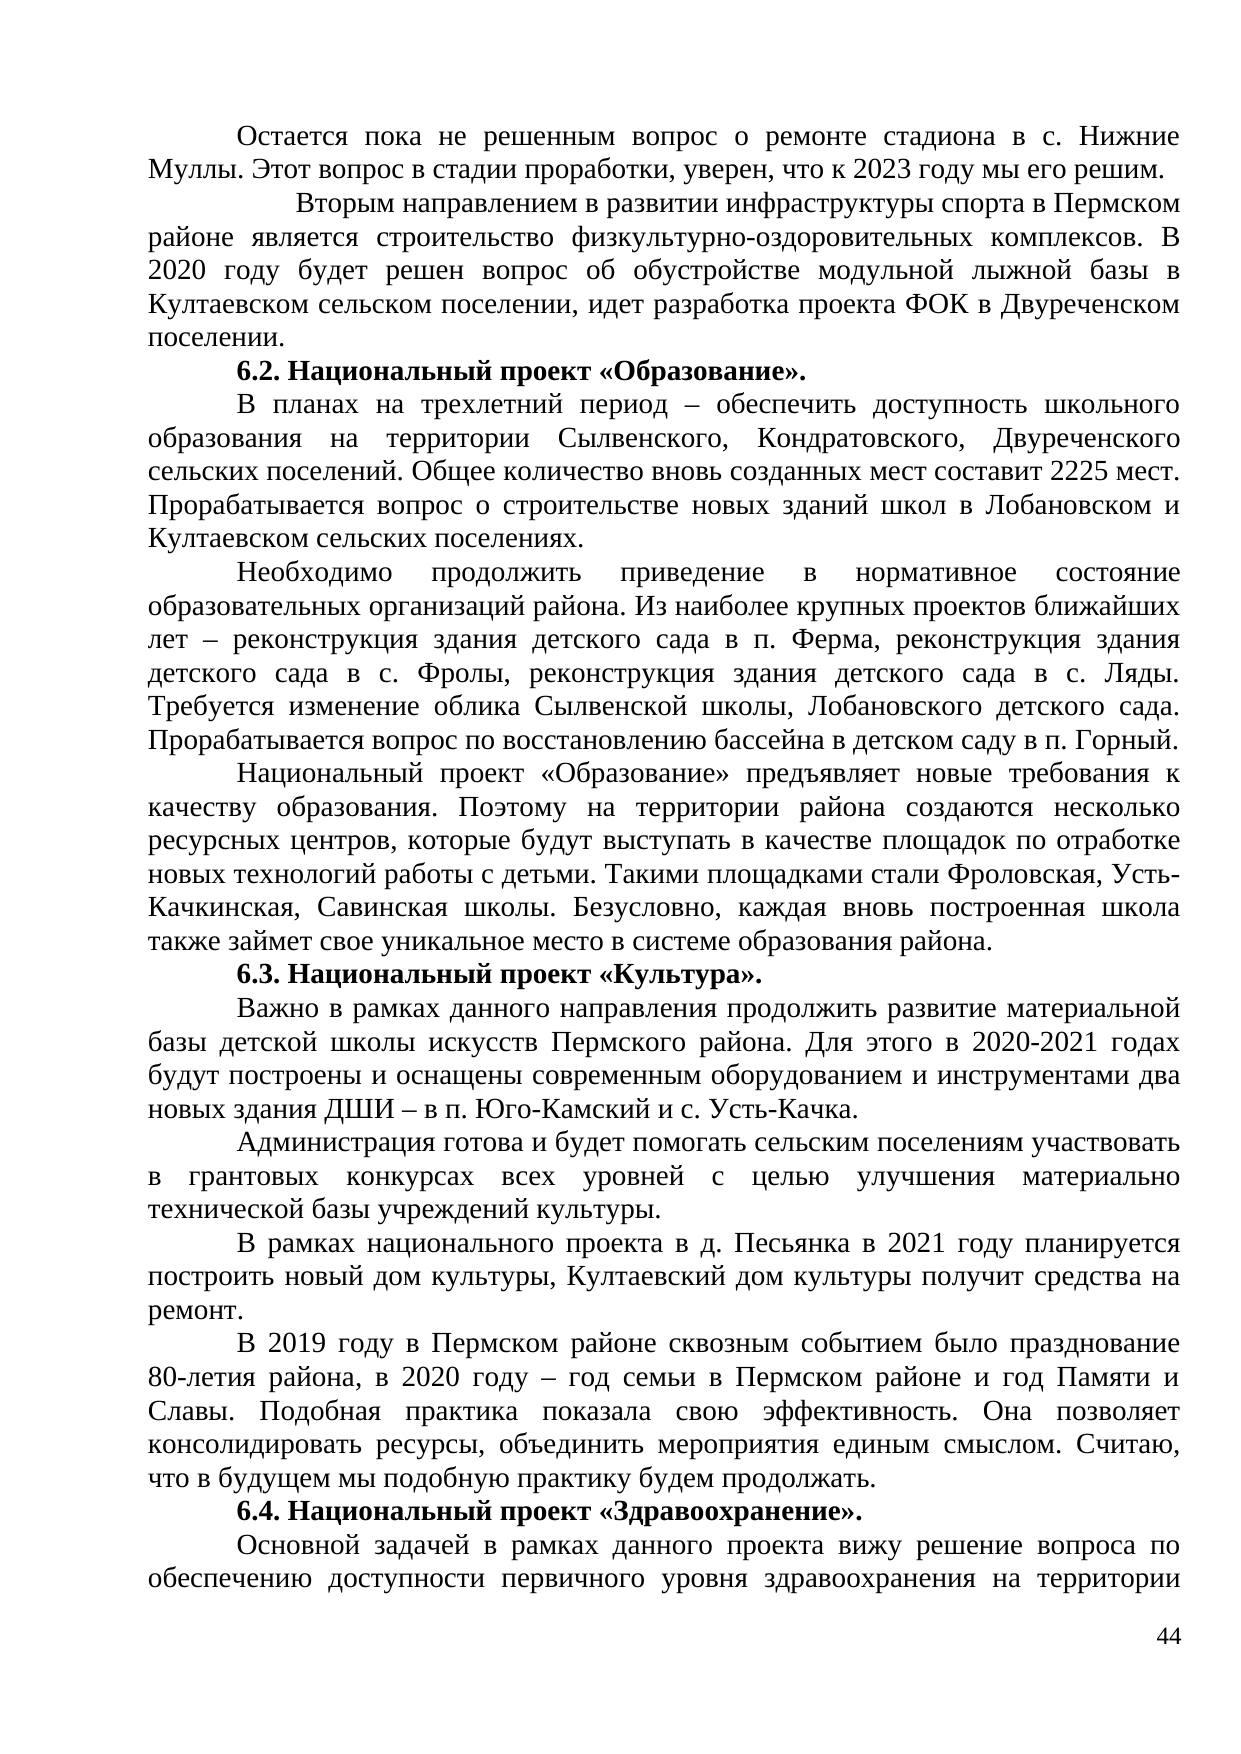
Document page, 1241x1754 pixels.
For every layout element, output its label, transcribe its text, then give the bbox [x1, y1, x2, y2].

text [148, 1527, 1181, 1594]
text Необходимо продолжить приведение в нормативное состояние образовательных организаций района. Из наиболее крупных проектов ближайших лет – реконструкция здания детского сада в п. Ферма, реконструкция здания детского сада в с. Фролы, реконструкция здания детского сада в с. Ляды. Требуется изменение облика Сылвенской школы, Лобановского детского сада. Прорабатывается вопрос по восстановлению бассейна в детском саду в п. Горный. [148, 554, 1181, 755]
text В рамках национального проекта в д. Песьянка в 2021 году планируется построить новый дом культуры, Култаевский дом культуры получит средства на ремонт. [148, 1225, 1181, 1326]
text Остается пока не решенным вопрос о ремонте стадиона в с. Нижние Муллы. Этот вопрос в стадии проработки, уверен, что к 2023 году мы его решим. [148, 118, 1181, 185]
text 6.2. Национальный проект «Образование». [148, 353, 1181, 386]
text Важно в рамках данного направления продолжить развитие материальной базы детской школы искусств Пермского района. Для этого в 2020-2021 годах будут построены и оснащены современным оборудованием и инструментами два новых здания ДШИ – в п. Юго-Камский и с. Усть-Качка. [148, 990, 1181, 1124]
text Национальный проект «Образование» предъявляет новые требования к качеству образования. Поэтому на территории района создаются несколько ресурсных центров, которые будут выступать в качестве площадок по отработке новых технологий работы с детьми. Такими площадками стали Фроловская, Усть-Качкинская, Савинская школы. Безусловно, каждая вновь построенная школа также займет свое уникальное место в системе образования района. [148, 755, 1181, 957]
text 6.4. Национальный проект «Здравоохранение». [148, 1493, 1181, 1527]
text Администрация готова и будет помогать сельским поселениям участвовать в грантовых конкурсах всех уровней с целью улучшения материально технической базы учреждений культуры. [148, 1124, 1181, 1225]
text В 2019 году в Пермском районе сквозным событием было празднование 80-летия района, в 2020 году – год семьи в Пермском районе и год Памяти и Славы. Подобная практика показала свою эффективность. Она позволяет консолидировать ресурсы, объединить мероприятия единым смыслом. Считаю, что в будущем мы подобную практику будем продолжать. [148, 1326, 1181, 1493]
text В планах на трехлетний период – обеспечить доступность школьного образования на территории Сылвенского, Кондратовского, Двуреченского сельских поселений. Общее количество вновь созданных мест составит 2225 мест. Прорабатывается вопрос о строительстве новых зданий школ в Лобановском и Култаевском сельских поселениях. [148, 386, 1181, 554]
text 6.3. Национальный проект «Культура». [148, 957, 1181, 990]
text Вторым направлением в развитии инфраструктуры спорта в Пермском районе является строительство физкультурно-оздоровительных комплексов. В 2020 году будет решен вопрос об обустройстве модульной лыжной базы в Култаевском сельском поселении, идет разработка проекта ФОК в Двуреченском поселении. [148, 185, 1181, 353]
